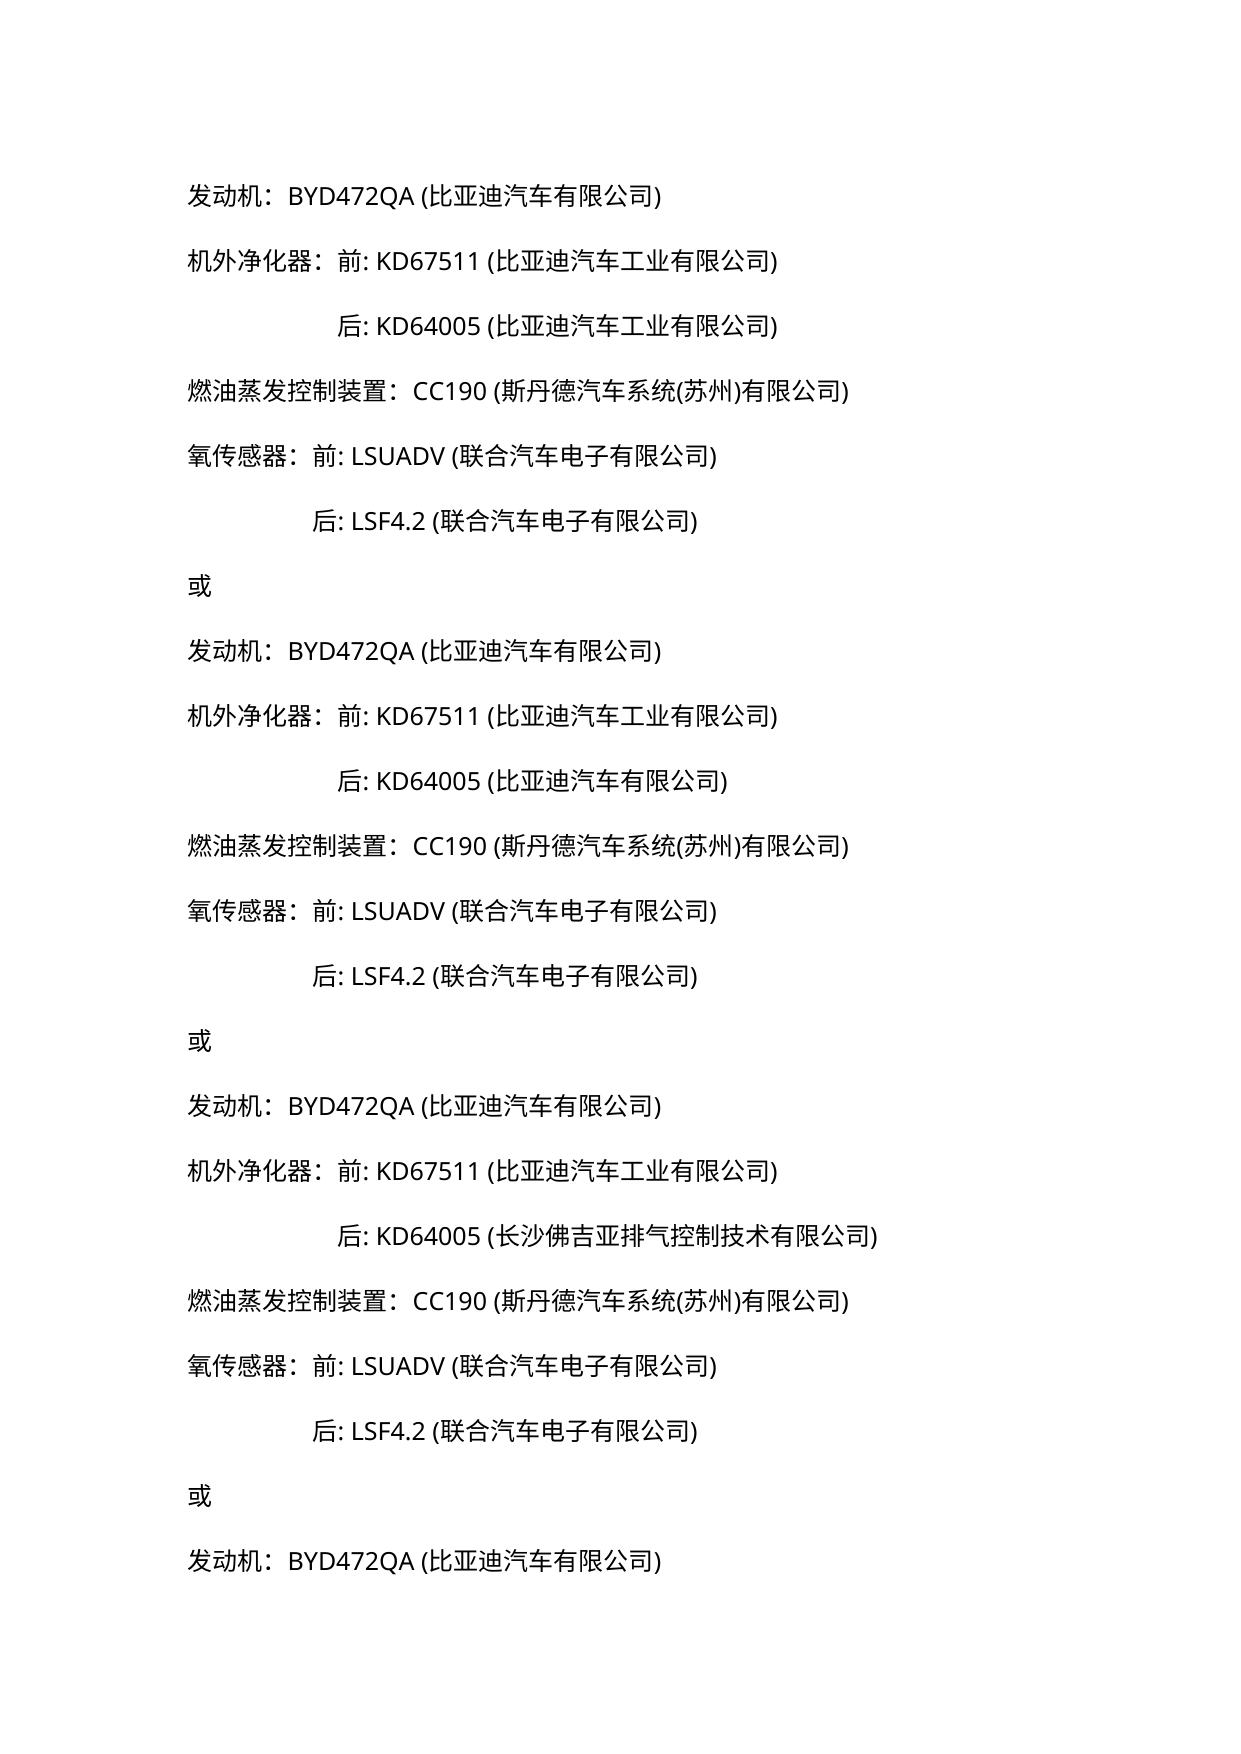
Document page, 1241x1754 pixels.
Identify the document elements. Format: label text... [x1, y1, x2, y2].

text 氧传感器：前: LSUADV (联合汽车电子有限公司) [187, 1332, 1053, 1397]
text 或 [187, 552, 1053, 617]
text 后: LSF4.2 (联合汽车电子有限公司) [187, 942, 1053, 1007]
text 后: LSF4.2 (联合汽车电子有限公司) [187, 487, 1053, 552]
text 机外净化器：前: KD67511 (比亚迪汽车工业有限公司) [187, 227, 1053, 292]
text 或 [187, 1462, 1053, 1527]
text 发动机：BYD472QA (比亚迪汽车有限公司) [187, 617, 1053, 682]
text 燃油蒸发控制装置：CC190 (斯丹德汽车系统(苏州)有限公司) [187, 1267, 1053, 1332]
text 氧传感器：前: LSUADV (联合汽车电子有限公司) [187, 877, 1053, 942]
text 发动机：BYD472QA (比亚迪汽车有限公司) [187, 1072, 1053, 1137]
text 燃油蒸发控制装置：CC190 (斯丹德汽车系统(苏州)有限公司) [187, 812, 1053, 877]
text 后: KD64005 (比亚迪汽车有限公司) [187, 747, 1053, 812]
text 或 [187, 1007, 1053, 1072]
text 发动机：BYD472QA (比亚迪汽车有限公司) [187, 1527, 1053, 1592]
text 后: LSF4.2 (联合汽车电子有限公司) [187, 1397, 1053, 1462]
text 机外净化器：前: KD67511 (比亚迪汽车工业有限公司) [187, 682, 1053, 747]
text 燃油蒸发控制装置：CC190 (斯丹德汽车系统(苏州)有限公司) [187, 357, 1053, 422]
text 后: KD64005 (长沙佛吉亚排气控制技术有限公司) [187, 1202, 1053, 1267]
text 氧传感器：前: LSUADV (联合汽车电子有限公司) [187, 422, 1053, 487]
text 后: KD64005 (比亚迪汽车工业有限公司) [187, 292, 1053, 357]
text 机外净化器：前: KD67511 (比亚迪汽车工业有限公司) [187, 1137, 1053, 1202]
text 发动机：BYD472QA (比亚迪汽车有限公司) [187, 162, 1053, 227]
